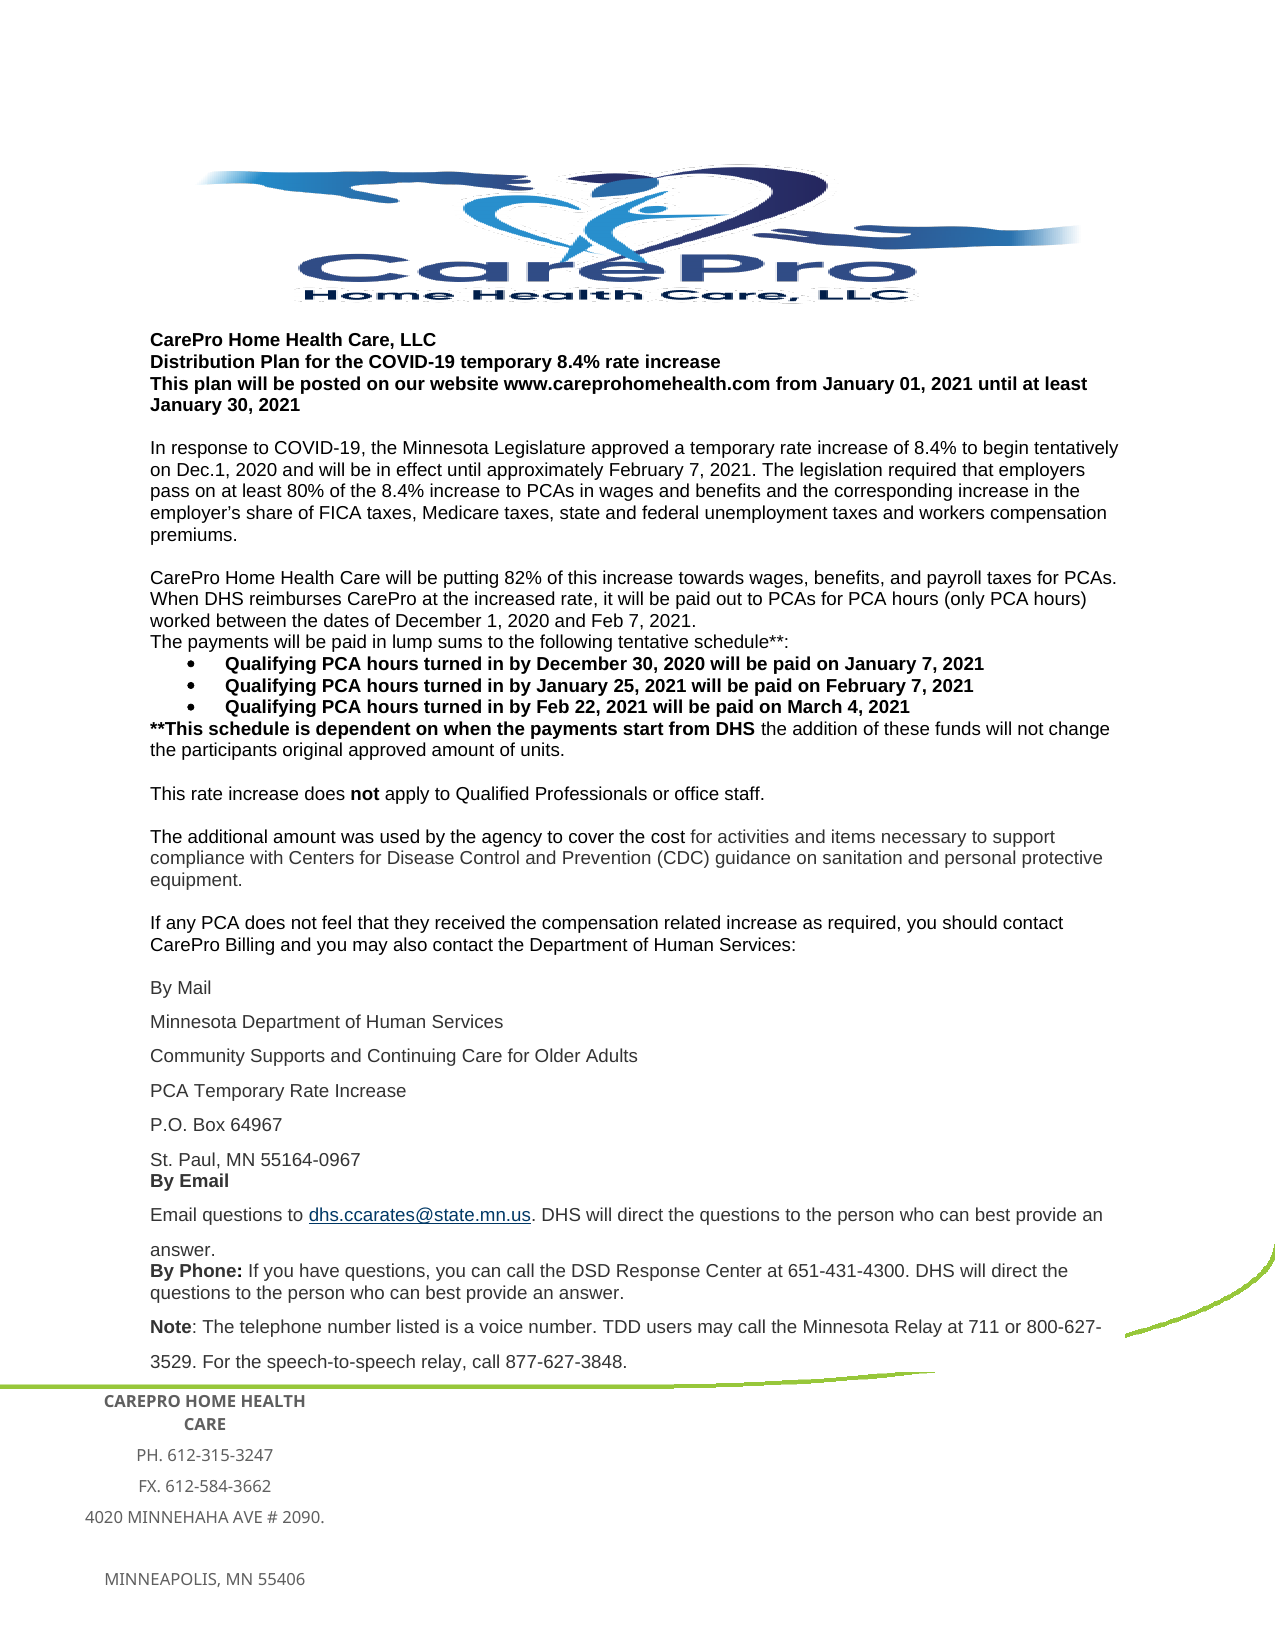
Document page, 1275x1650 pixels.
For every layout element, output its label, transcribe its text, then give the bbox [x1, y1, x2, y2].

text The payments will be paid in lump sums to the following tentative schedule**: [150, 631, 1125, 653]
text Distribution Plan for the COVID-19 temporary 8.4% rate increase [150, 351, 1125, 372]
picture [150, 164, 1100, 304]
text This plan will be posted on our website www.careprohomehealth.com from January 01, 2021 until at least January 30, 2021 [150, 372, 1125, 416]
list Qualifying PCA hours turned in by January 25, 2021 will be paid on February 7, 2021 [187, 674, 1125, 696]
text Email questions to dhs.ccarates@state.mn.us. DHS will direct the questions to the person who can best provide an answer. [150, 1191, 1125, 1260]
text The additional amount was used by the agency to cover the cost for activities and items necessary to support compliance with Centers for Disease Control and Prevention (CDC) guidance on sanitation and personal protective equipment. [243, 826, 1125, 890]
text CarePro Home Health Care will be putting 82% of this increase towards wages, benefits, and payroll taxes for PCAs. When DHS reimburses CarePro at the increased rate, it will be paid out to PCAs for PCA hours (only PCA hours) worked between the dates of December 1, 2020 and Feb 7, 2021. [150, 566, 1125, 631]
text If any PCA does not feel that they received the compensation related increase as required, you should contact CarePro Billing and you may also contact the Department of Human Services: [150, 912, 1125, 955]
picture [0, 1036, 1275, 1543]
text **This schedule is dependent on when the payments start from DHS the addition of these funds will not change the participants original approved amount of units. [150, 718, 1125, 761]
text By Phone: If you have questions, you can call the DSD Response Center at 651-431-4300. DHS will direct the questions to the person who can best provide an answer. [150, 1260, 1125, 1303]
text Note: The telephone number listed is a voice number. TDD users may call the Minnesota Relay at 711 or 800-627-3529. For the speech-to-speech relay, call 877-627-3848. [150, 1303, 1125, 1372]
list Qualifying PCA hours turned in by December 30, 2020 will be paid on January 7, 2021 [187, 653, 1125, 674]
text CarePro Home Health Care, LLC [150, 329, 1125, 351]
text This rate increase does not apply to Qualified Professionals or office staff. [150, 782, 1125, 804]
text In response to COVID-19, the Minnesota Legislature approved a temporary rate increase of 8.4% to begin tentatively on Dec.1, 2020 and will be in effect until approximately February 7, 2021. The legislation required that employers pass on at least 80% of the 8.4% increase to PCAs in wages and benefits and the corresponding increase in the employer’s share of FICA taxes, Medicare taxes, state and federal unemployment taxes and workers compensation premiums. [150, 437, 1125, 545]
text By Mail [150, 976, 1125, 998]
text Minnesota Department of Human Services Community Supports and Continuing Care for Older Adults PCA Temporary Rate Increase P.O. Box 64967 St. Paul, MN 55164-0967 [150, 998, 1125, 1170]
list Qualifying PCA hours turned in by Feb 22, 2021 will be paid on March 4, 2021 [187, 696, 1125, 718]
text By Email [150, 1170, 1125, 1191]
